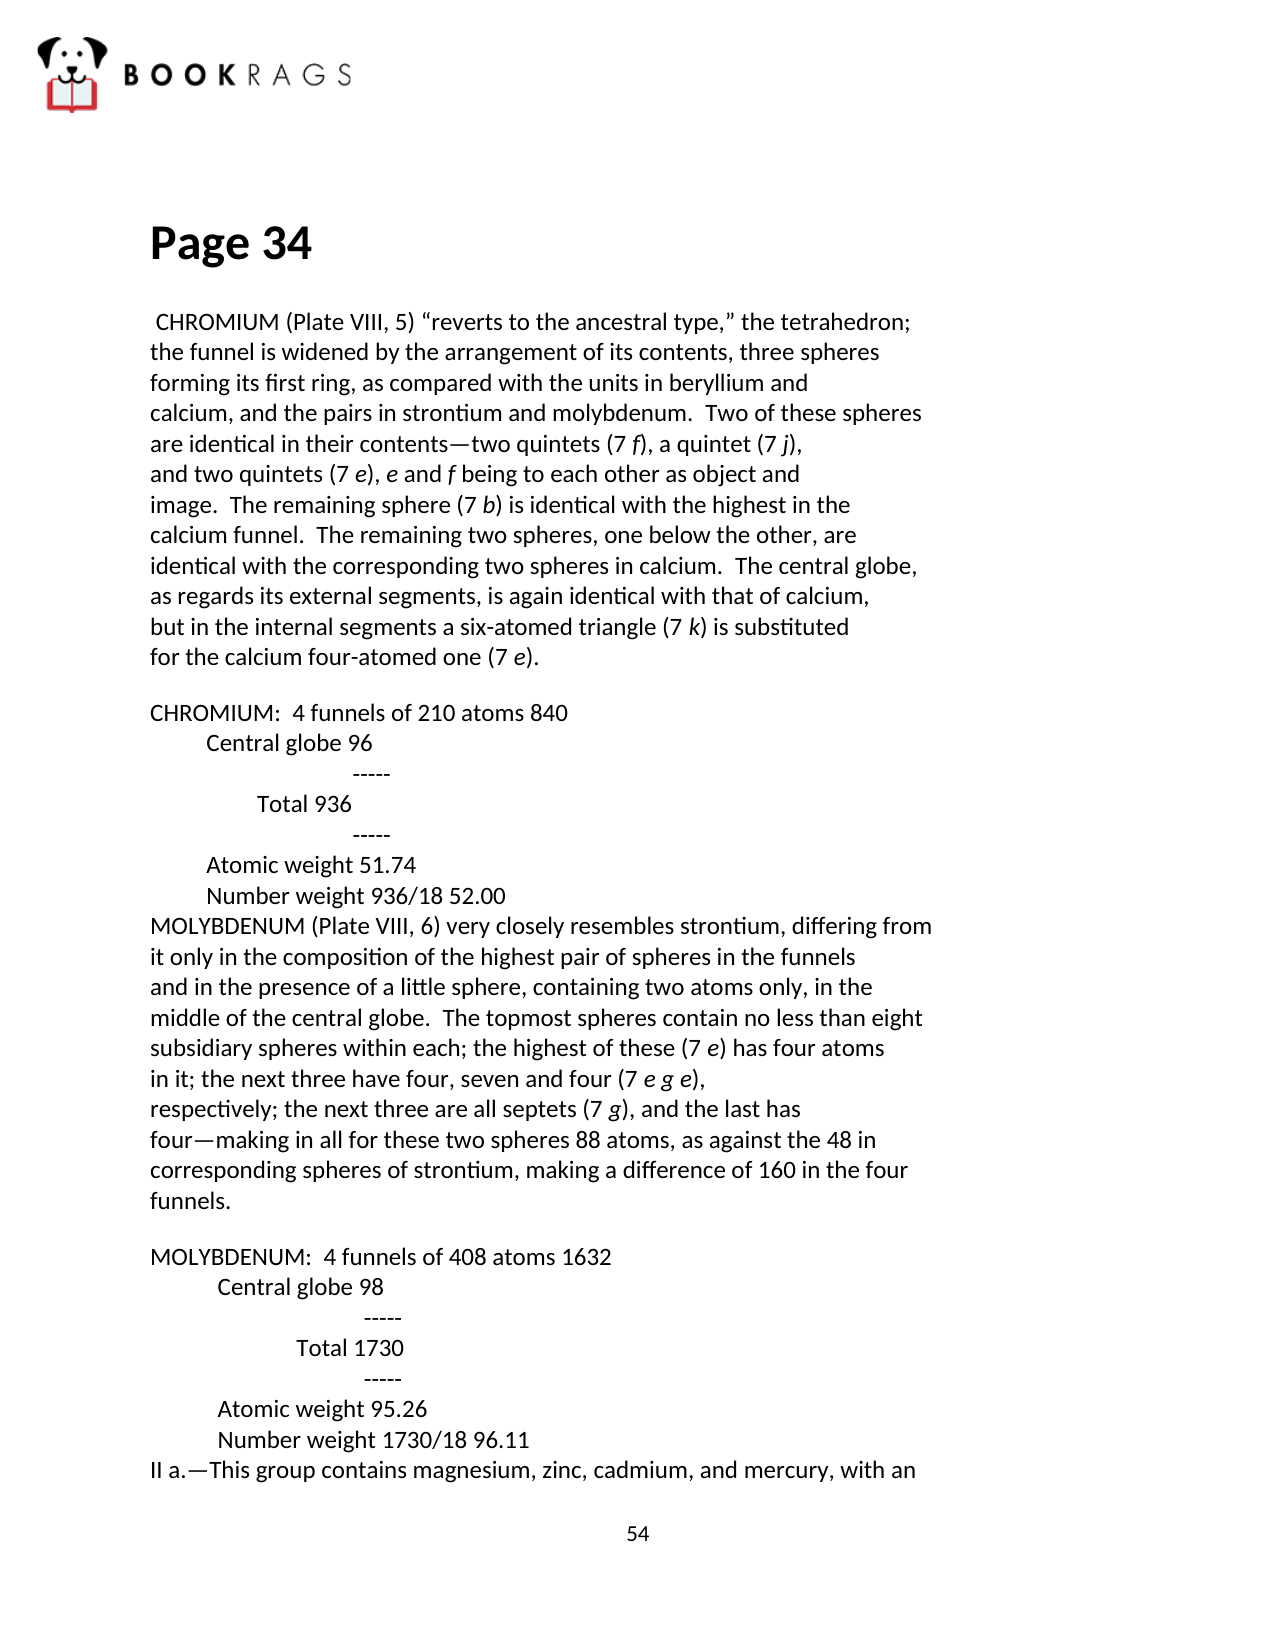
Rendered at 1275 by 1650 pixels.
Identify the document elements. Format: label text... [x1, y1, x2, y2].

picture [37, 37, 351, 113]
text CHROMIUM: 4 funnels of 210 atoms 840 Central globe 96 ----- Total 936 ----- Atomic weight 51.74 Number weight 936/18 52.00 MOLYBDENUM (Plate VIII, 6) very closely resembles strontium, differing from it only in the composition of the highest pair of spheres in the funnels and in the presence of a little sphere, containing two atoms only, in the middle of the central globe. The topmost spheres contain no less than eight subsidiary spheres within each; the highest of these (7 e) has four atoms in it; the next three have four, seven and four (7 e g e), respectively; the next three are all septets (7 g), and the last has four—­making in all for these two spheres 88 atoms, as against the 48 in corresponding spheres of strontium, making a difference of 160 in the four funnels. [150, 697, 1125, 1216]
text CHROMIUM (Plate VIII, 5) “reverts to the ancestral type,” the tetrahedron; the funnel is widened by the arrangement of its contents, three spheres forming its first ring, as compared with the units in beryllium and calcium, and the pairs in strontium and molybdenum. Two of these spheres are identical in their contents—­two quintets (7 f), a quintet (7 j), and two quintets (7 e), e and f being to each other as object and image. The remaining sphere (7 b) is identical with the highest in the calcium funnel. The remaining two spheres, one below the other, are identical with the corresponding two spheres in calcium. The central globe, as regards its external segments, is again identical with that of calcium, but in the internal segments a six-atomed triangle (7 k) is substituted for the calcium four-atomed one (7 e). [150, 306, 1125, 672]
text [150, 1241, 1125, 1485]
text Page 34 [150, 150, 1125, 272]
